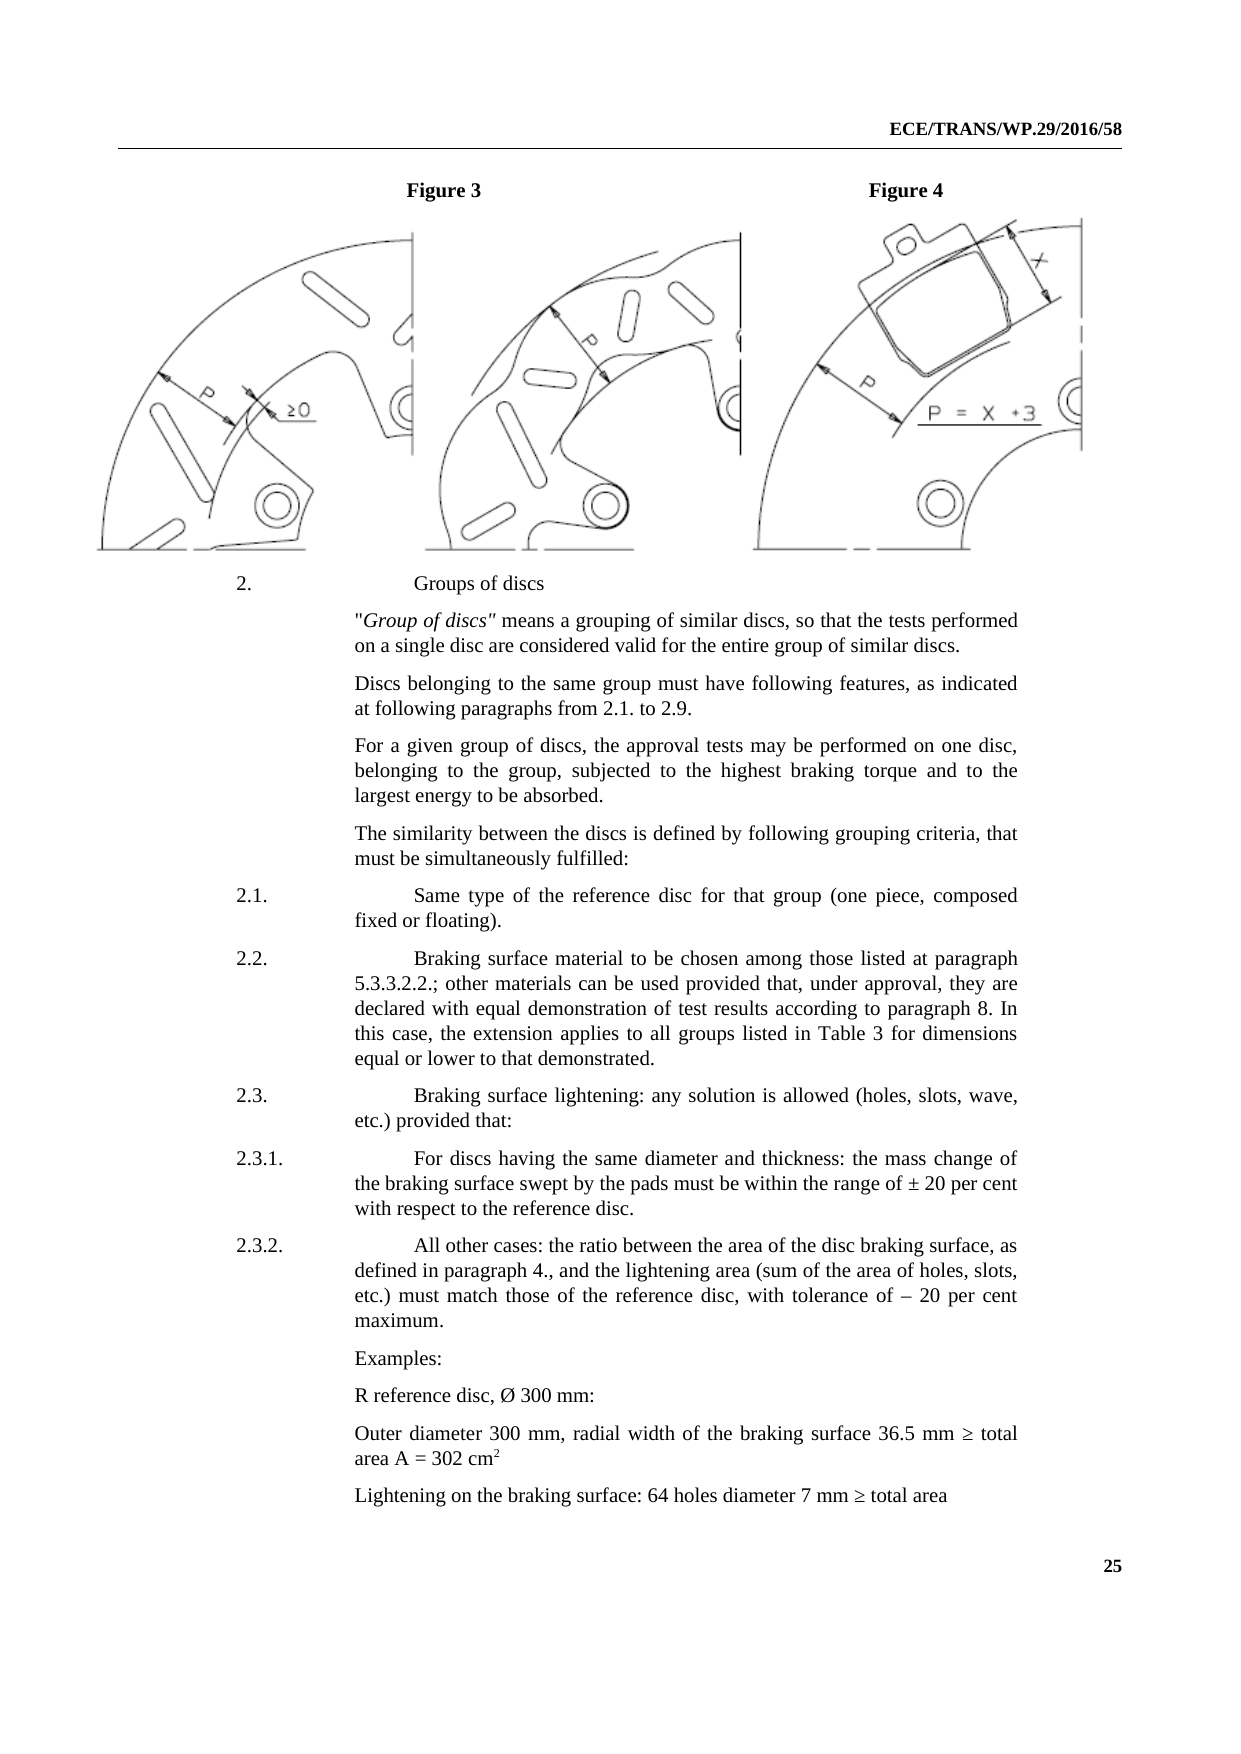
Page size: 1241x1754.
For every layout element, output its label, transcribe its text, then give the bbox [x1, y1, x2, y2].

list Braking surface lightening: any solution is allowed (holes, slots, wave, etc.) provided that: [236, 1082, 1019, 1132]
text The similarity between the discs is defined by following grouping criteria, that must be simultaneously fulfilled: [236, 820, 1019, 870]
text Lightening on the braking surface: 64 holes diameter 7 mm ≥ total area [354, 1482, 1019, 1507]
text Examples: [236, 1345, 1019, 1370]
list All other cases: the ratio between the area of the disc braking surface, as defined in paragraph 4., and the lightening area (sum of the area of holes, slots, etc.) must match those of the reference disc, with tolerance of – 20 per cent maximum. [236, 1232, 1019, 1332]
text "Group of discs" means a grouping of similar discs, so that the tests performed on a single disc are considered valid for the entire group of similar discs. [354, 607, 1019, 657]
text Figure 3 Figure 4 [354, 177, 1019, 202]
text Outer diameter 300 mm, radial width of the braking surface 36.5 mm ≥ total area A = 302 cm2 [354, 1420, 1019, 1470]
text Discs belonging to the same group must have following features, as indicated at following paragraphs from 2.1. to 2.9. [236, 670, 1019, 720]
list For discs having the same diameter and thickness: the mass change of the braking surface swept by the pads must be within the range of ± 20 per cent with respect to the reference disc. [236, 1145, 1019, 1220]
list Braking surface material to be chosen among those listed at paragraph 5.3.3.2.2.; other materials can be used provided that, under approval, they are declared with equal demonstration of test results according to paragraph 8. In this case, the extension applies to all groups listed in Table 3 for dimensions equal or lower to that demonstrated. [236, 945, 1019, 1070]
text For a given group of discs, the approval tests may be performed on one disc, belonging to the group, subjected to the highest braking torque and to the largest energy to be absorbed. [236, 732, 1019, 807]
list Groups of discs [236, 570, 1019, 595]
list Same type of the reference disc for that group (one piece, composed fixed or floating). [236, 882, 1019, 932]
text R reference disc, Ø 300 mm: [354, 1382, 1019, 1407]
